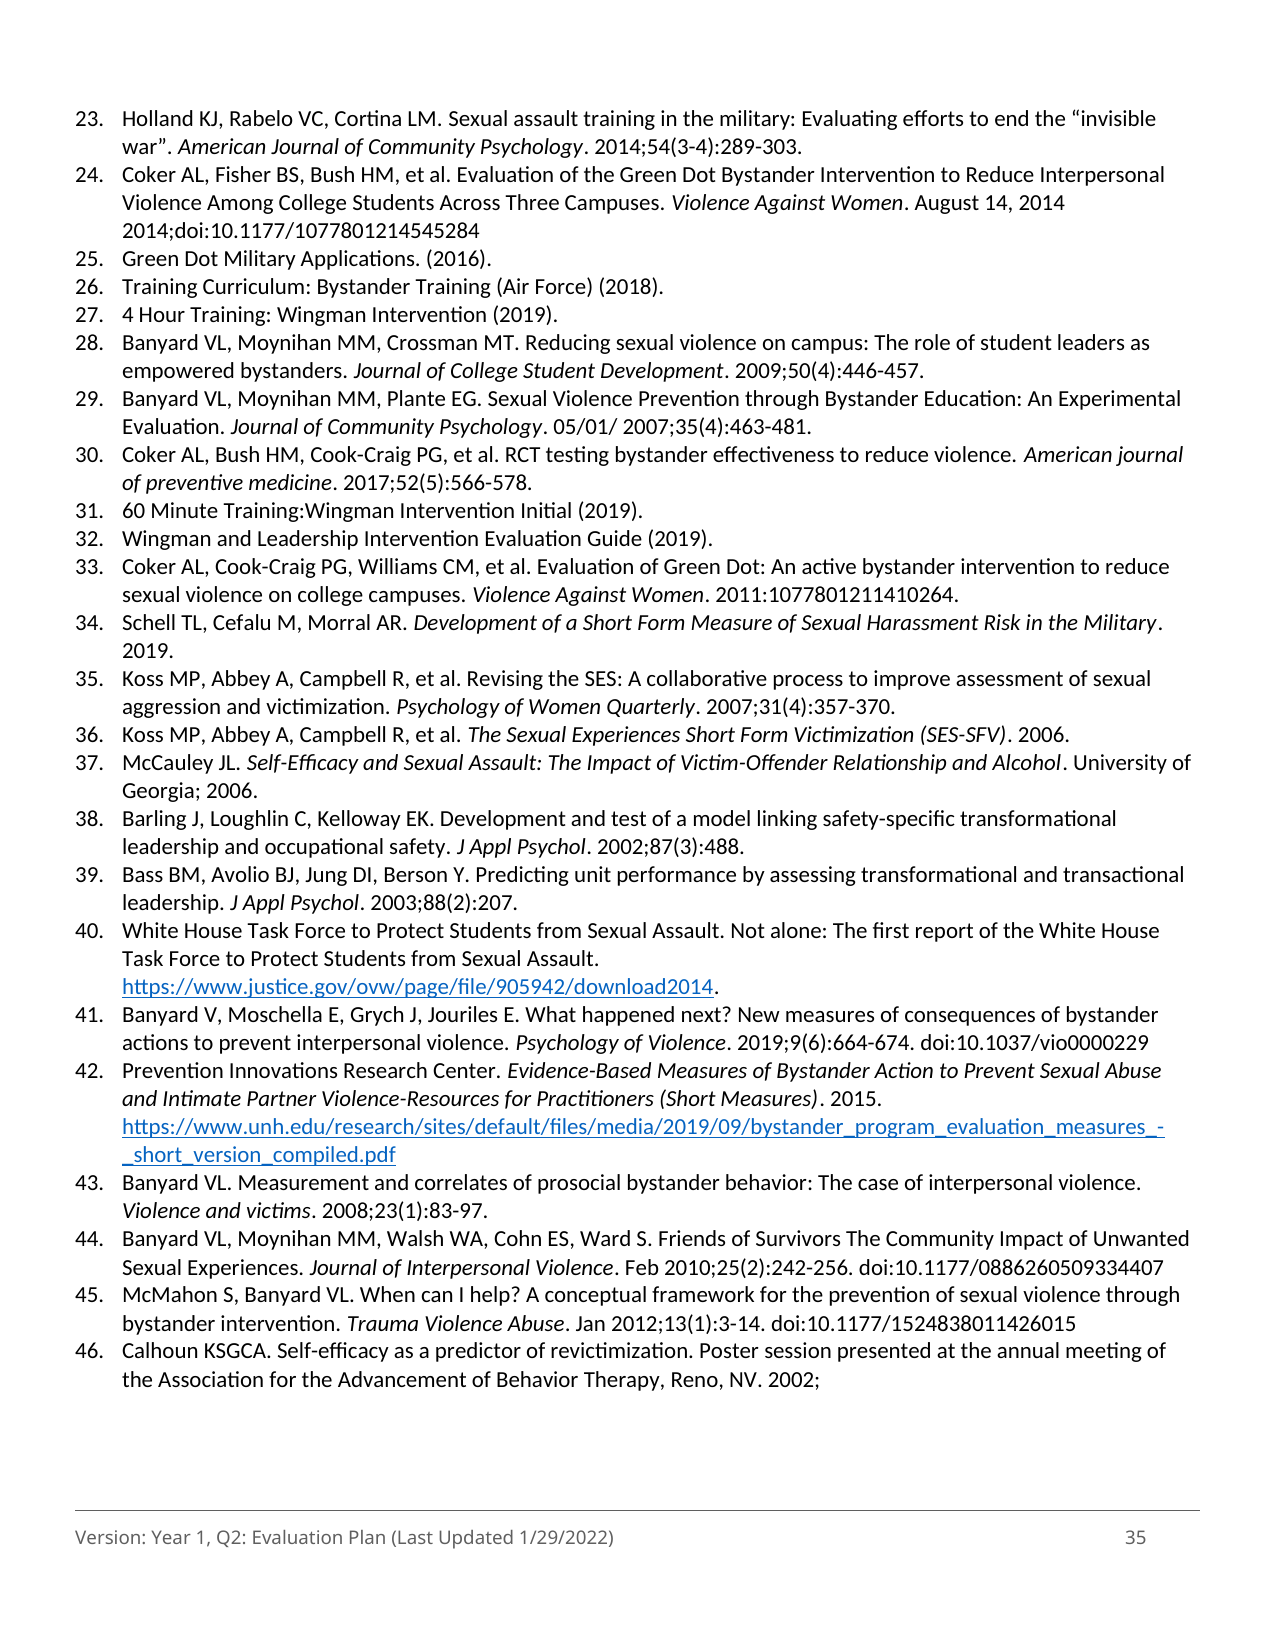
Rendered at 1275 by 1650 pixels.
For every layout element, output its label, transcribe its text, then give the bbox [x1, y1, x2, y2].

text 27. 4 Hour Training: Wingman Intervention (2019). [75, 300, 1200, 328]
text 28. Banyard VL, Moynihan MM, Crossman MT. Reducing sexual violence on campus: The role of student leaders as empowered bystanders. Journal of College Student Development. 2009;50(4):446-457. [75, 328, 1200, 384]
text 30. Coker AL, Bush HM, Cook-Craig PG, et al. RCT testing bystander effectiveness to reduce violence. American journal of preventive medicine. 2017;52(5):566-578. [75, 440, 1200, 496]
text 45. McMahon S, Banyard VL. When can I help? A conceptual framework for the prevention of sexual violence through bystander intervention. Trauma Violence Abuse. Jan 2012;13(1):3-14. doi:10.1177/1524838011426015 [75, 1281, 1200, 1337]
text 43. Banyard VL. Measurement and correlates of prosocial bystander behavior: The case of interpersonal violence. Violence and victims. 2008;23(1):83-97. [75, 1168, 1200, 1224]
text 41. Banyard V, Moschella E, Grych J, Jouriles E. What happened next? New measures of consequences of bystander actions to prevent interpersonal violence. Psychology of Violence. 2019;9(6):664-674. doi:10.1037/vio0000229 [75, 1000, 1200, 1056]
text 25. Green Dot Military Applications. (2016). [75, 244, 1200, 272]
text 35. Koss MP, Abbey A, Campbell R, et al. Revising the SES: A collaborative process to improve assessment of sexual aggression and victimization. Psychology of Women Quarterly. 2007;31(4):357-370. [75, 664, 1200, 720]
text 23. Holland KJ, Rabelo VC, Cortina LM. Sexual assault training in the military: Evaluating efforts to end the “invisible war”. American Journal of Community Psychology. 2014;54(3-4):289-303. [75, 104, 1200, 160]
text 34. Schell TL, Cefalu M, Morral AR. Development of a Short Form Measure of Sexual Harassment Risk in the Military. 2019. [75, 608, 1200, 664]
text 36. Koss MP, Abbey A, Campbell R, et al. The Sexual Experiences Short Form Victimization (SES-SFV). 2006. [75, 720, 1200, 748]
text 31. 60 Minute Training:Wingman Intervention Initial (2019). [75, 496, 1200, 524]
text 26. Training Curriculum: Bystander Training (Air Force) (2018). [75, 272, 1200, 300]
text 33. Coker AL, Cook-Craig PG, Williams CM, et al. Evaluation of Green Dot: An active bystander intervention to reduce sexual violence on college campuses. Violence Against Women. 2011:1077801211410264. [75, 552, 1200, 608]
text 40. White House Task Force to Protect Students from Sexual Assault. Not alone: The first report of the White House Task Force to Protect Students from Sexual Assault. https://www.justice.gov/ovw/page/file/905942/download2014. [75, 916, 1200, 1000]
text 42. Prevention Innovations Research Center. Evidence-Based Measures of Bystander Action to Prevent Sexual Abuse and Intimate Partner Violence-Resources for Practitioners (Short Measures). 2015. https://www.unh.edu/research/sites/default/files/media/2019/09/bystander_program_evaluation_measures_-_short_version_compiled.pdf [75, 1056, 1200, 1168]
text 24. Coker AL, Fisher BS, Bush HM, et al. Evaluation of the Green Dot Bystander Intervention to Reduce Interpersonal Violence Among College Students Across Three Campuses. Violence Against Women. August 14, 2014 2014;doi:10.1177/1077801214545284 [75, 160, 1200, 244]
text 44. Banyard VL, Moynihan MM, Walsh WA, Cohn ES, Ward S. Friends of Survivors The Community Impact of Unwanted Sexual Experiences. Journal of Interpersonal Violence. Feb 2010;25(2):242-256. doi:10.1177/0886260509334407 [75, 1224, 1200, 1281]
text 32. Wingman and Leadership Intervention Evaluation Guide (2019). [75, 524, 1200, 552]
text 39. Bass BM, Avolio BJ, Jung DI, Berson Y. Predicting unit performance by assessing transformational and transactional leadership. J Appl Psychol. 2003;88(2):207. [75, 860, 1200, 916]
text 38. Barling J, Loughlin C, Kelloway EK. Development and test of a model linking safety-specific transformational leadership and occupational safety. J Appl Psychol. 2002;87(3):488. [75, 804, 1200, 860]
text 46. Calhoun KSGCA. Self-efficacy as a predictor of revictimization. Poster session presented at the annual meeting of the Association for the Advancement of Behavior Therapy, Reno, NV. 2002; [75, 1337, 1200, 1393]
text 37. McCauley JL. Self-Efficacy and Sexual Assault: The Impact of Victim-Offender Relationship and Alcohol. University of Georgia; 2006. [75, 748, 1200, 804]
text 29. Banyard VL, Moynihan MM, Plante EG. Sexual Violence Prevention through Bystander Education: An Experimental Evaluation. Journal of Community Psychology. 05/01/ 2007;35(4):463-481. [75, 384, 1200, 440]
